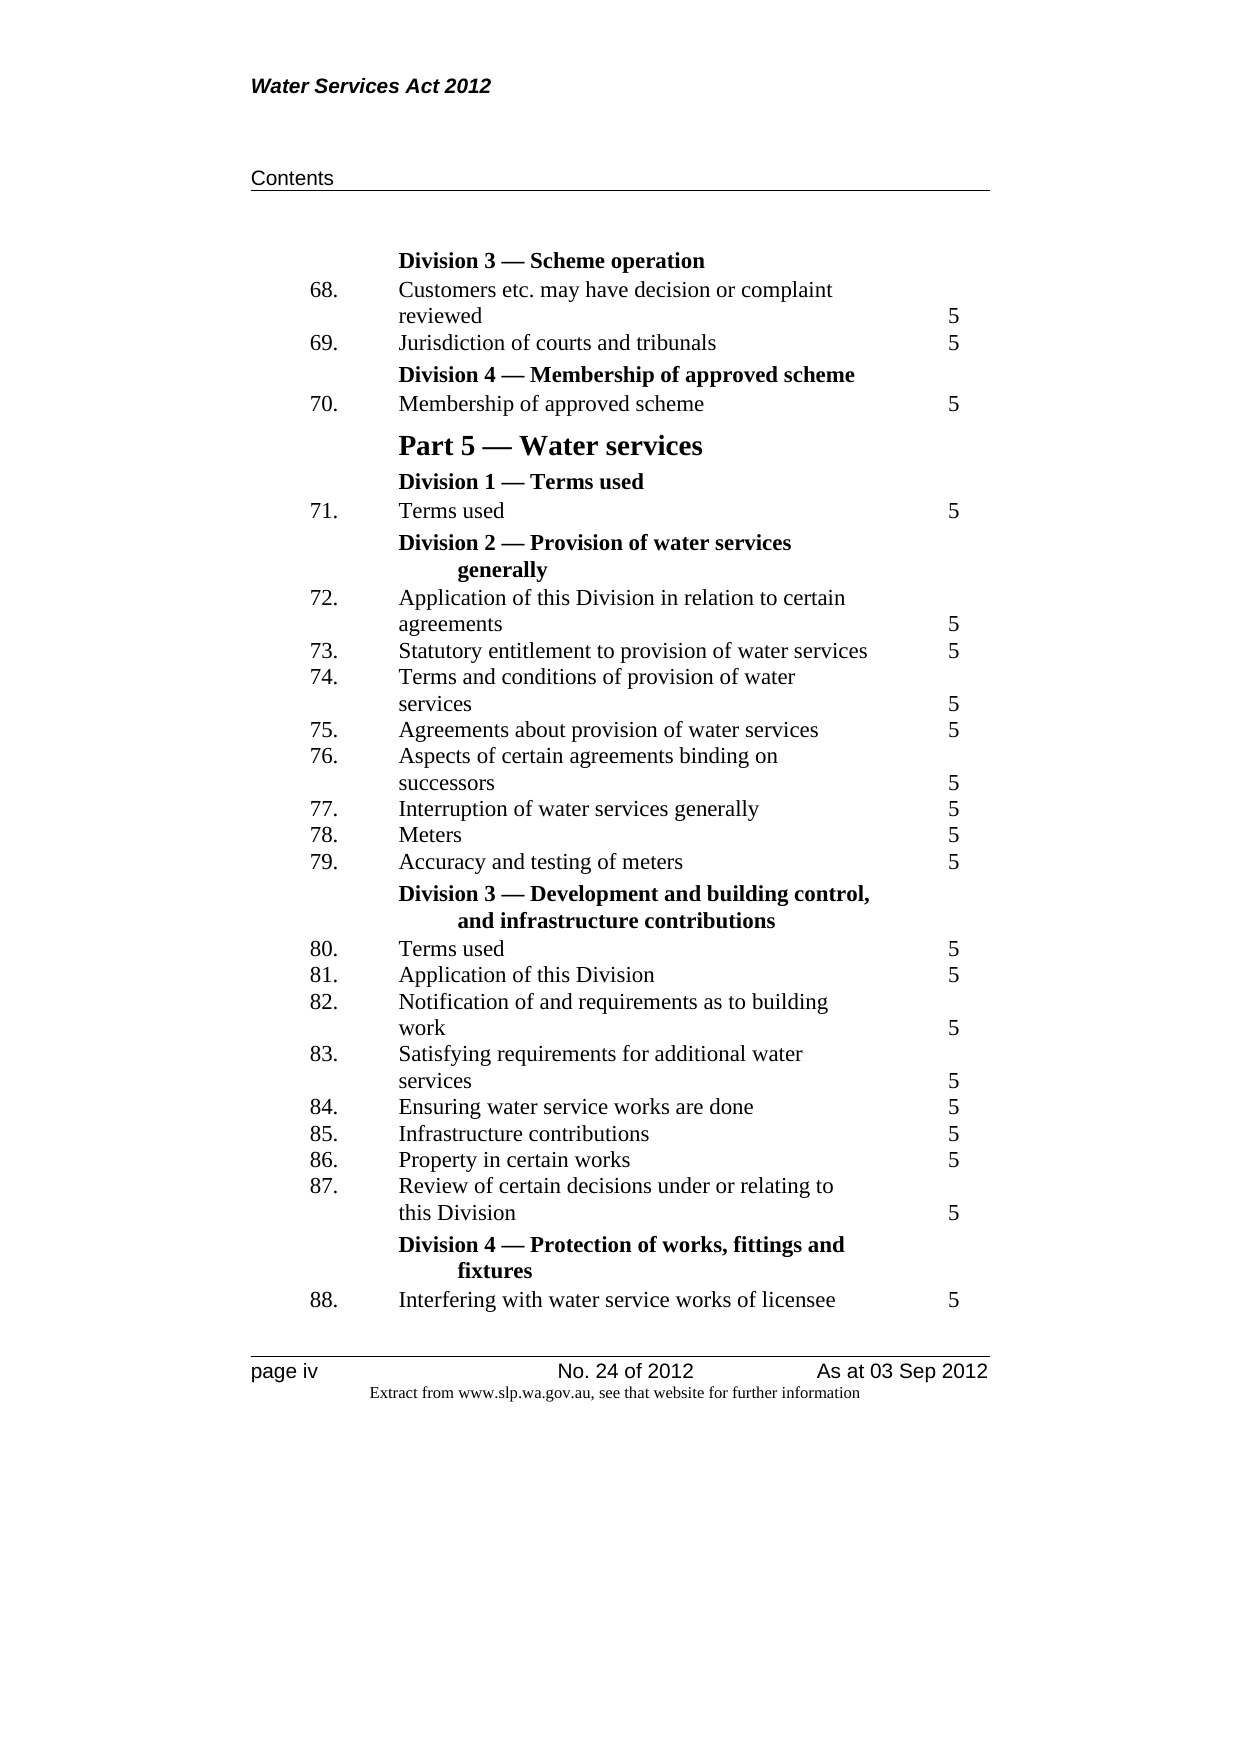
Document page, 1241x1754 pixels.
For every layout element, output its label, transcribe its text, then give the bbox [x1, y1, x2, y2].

text 86. Property in certain works 5 [309, 1146, 872, 1172]
text 85. Infrastructure contributions 5 [309, 1119, 872, 1146]
text 83. Satisfying requirements for additional water services 5 [309, 1041, 872, 1093]
text 79. Accuracy and testing of meters 5 [309, 848, 872, 874]
text Division 3 — Development and building control, and infrastructure contributions [398, 880, 872, 933]
text Division 3 — Scheme operation [398, 247, 872, 274]
text 81. Application of this Division 5 [309, 961, 872, 988]
text 70. Membership of approved scheme 5 [309, 390, 872, 416]
text Division 4 — Protection of works, fittings and fixtures [398, 1231, 872, 1284]
text 73. Statutory entitlement to provision of water services 5 [309, 637, 872, 663]
text Division 1 — Terms used [398, 468, 872, 495]
text Division 2 — Provision of water services generally [398, 529, 872, 582]
text 80. Terms used 5 [309, 935, 872, 961]
text 71. Terms used 5 [309, 497, 872, 523]
text 88. Interfering with water service works of licensee 5 [309, 1286, 872, 1312]
text 84. Ensuring water service works are done 5 [309, 1093, 872, 1119]
text Division 4 — Membership of approved scheme [398, 361, 872, 388]
text 75. Agreements about provision of water services 5 [309, 716, 872, 742]
text 82. Notification of and requirements as to building work 5 [309, 988, 872, 1041]
text 74. Terms and conditions of provision of water services 5 [309, 663, 872, 716]
text Part 5 — Water services [398, 428, 872, 462]
text 77. Interruption of water services generally 5 [309, 795, 872, 821]
text 87. Review of certain decisions under or relating to this Division 5 [309, 1172, 872, 1225]
text 69. Jurisdiction of courts and tribunals 5 [309, 329, 872, 355]
text 72. Application of this Division in relation to certain agreements 5 [309, 584, 872, 637]
text 68. Customers etc. may have decision or complaint reviewed 5 [309, 276, 872, 329]
text 78. Meters 5 [309, 821, 872, 848]
text 76. Aspects of certain agreements binding on successors 5 [309, 742, 872, 795]
